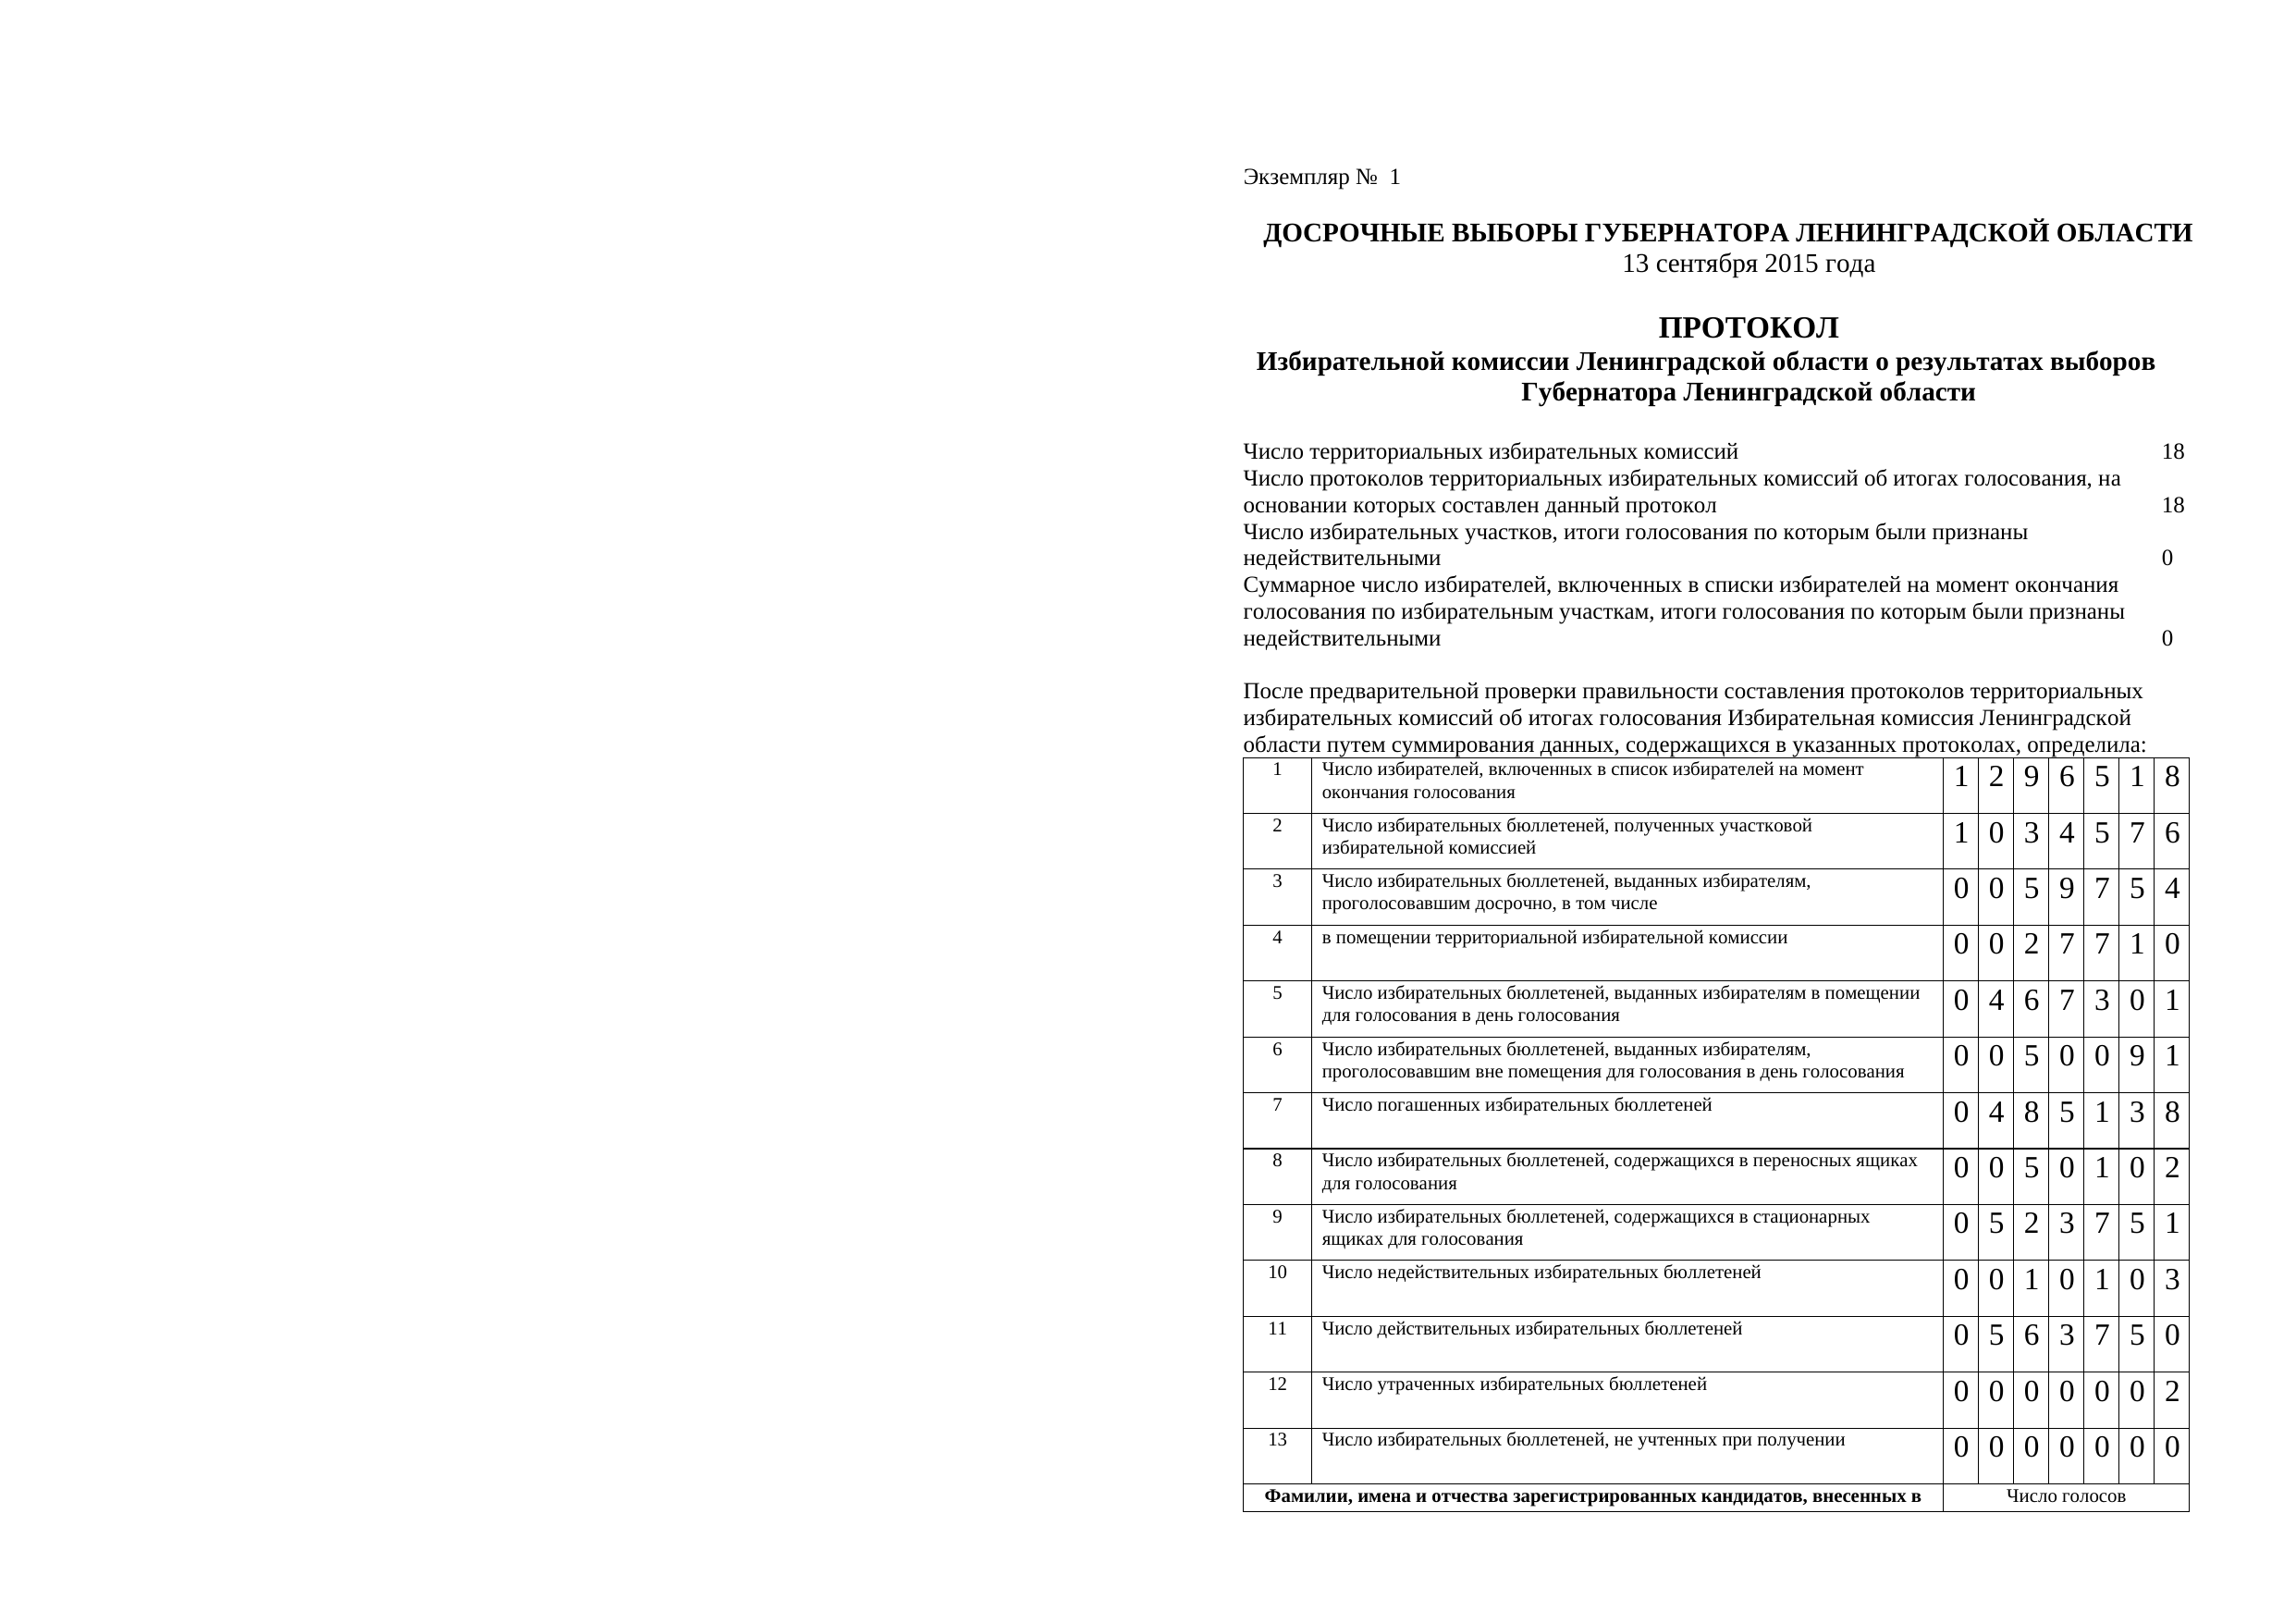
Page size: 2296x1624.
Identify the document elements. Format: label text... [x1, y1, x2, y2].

table_cell 4 [2155, 869, 2189, 925]
table_cell 5 [1979, 1317, 2013, 1372]
table_cell Число недействительных избирательных бюллетеней [1312, 1261, 1943, 1316]
table_cell 0 [1944, 1429, 1978, 1483]
table_cell 0 [1979, 926, 2013, 980]
table_cell 18 [2148, 464, 2257, 518]
table_cell 0 [2119, 1429, 2154, 1483]
text ДОСРОЧНЫЕ ВЫБОРЫ ГУБЕРНАТОРА ЛЕНИНГРАДСКОЙ ОБЛАСТИ [1243, 216, 2214, 247]
table_cell 6 [2049, 758, 2083, 813]
table_cell 0 [2014, 1429, 2048, 1483]
table_cell Суммарное число избирателей, включенных в списки избирателей на момент окончания голосования по избирательным участкам, итоги голосования по которым были признаны недействительными [1230, 571, 2148, 650]
table_cell 5 [2119, 1317, 2154, 1372]
table_cell 0 [2049, 1261, 2083, 1316]
table_cell 3 [2049, 1317, 2083, 1372]
table_cell 13 [1244, 1429, 1311, 1483]
table_cell 0 [1944, 1205, 1978, 1260]
table_cell в помещении территориальной избирательной комиссии [1312, 926, 1943, 980]
table_cell 5 [1244, 981, 1311, 1037]
table_cell 7 [2084, 869, 2118, 925]
table_cell 7 [2084, 1317, 2118, 1372]
table_cell 1 [2014, 1261, 2048, 1316]
table_cell 8 [2155, 1093, 2189, 1148]
table_cell 5 [2084, 758, 2118, 813]
table_cell 0 [2148, 571, 2257, 650]
table_cell 6 [2014, 1317, 2048, 1372]
table_cell 10 [1244, 1261, 1311, 1316]
table_cell 9 [2119, 1038, 2154, 1092]
table_cell 0 [1944, 1372, 1978, 1427]
table_cell 0 [2119, 1261, 2154, 1316]
table_cell Число избирательных участков, итоги голосования по которым были признаны недействительными [1230, 518, 2148, 571]
table_cell 6 [2014, 981, 2048, 1037]
table_cell 2 [1979, 758, 2013, 813]
table_cell 1 [2084, 1093, 2118, 1148]
table_cell 2 [2155, 1372, 2189, 1427]
table_cell 0 [1944, 926, 1978, 980]
table_cell Число действительных избирательных бюллетеней [1312, 1317, 1943, 1372]
table_cell 0 [1944, 981, 1978, 1037]
table_cell 6 [2155, 814, 2189, 868]
table_cell 0 [1979, 1429, 2013, 1483]
table_cell 0 [2119, 1150, 2154, 1204]
text Экземпляр № 1 [1243, 163, 2214, 190]
table_cell 5 [2084, 814, 2118, 868]
table_cell Число избирательных бюллетеней, содержащихся в переносных ящиках для голосования [1312, 1150, 1943, 1204]
table_cell 1 [1944, 814, 1978, 868]
table_cell 1 [2155, 1038, 2189, 1092]
table_cell 9 [1244, 1205, 1311, 1260]
table_cell 0 [2049, 1150, 2083, 1204]
table_cell 8 [1244, 1150, 1311, 1204]
table_cell 7 [2049, 981, 2083, 1037]
table_cell 1 [2119, 758, 2154, 813]
table_cell 0 [2014, 1372, 2048, 1427]
table_cell 1 [1244, 758, 1311, 813]
table_cell После предварительной проверки правильности составления протоколов территориальных избирательных комиссий об итогах голосования Избирательная комиссия Ленинградской области путем суммирования данных, содержащихся в указанных протоколах, определила: [1230, 651, 2210, 757]
table_cell 4 [1979, 1093, 2013, 1148]
table_cell 1 [2084, 1150, 2118, 1204]
table_cell 3 [2155, 1261, 2189, 1316]
table_cell Губернатора Ленинградской области [1287, 375, 2224, 407]
table_cell 0 [2148, 518, 2257, 571]
table_cell 5 [2119, 869, 2154, 925]
table_cell 0 [2155, 926, 2189, 980]
table_cell 4 [2049, 814, 2083, 868]
table_cell 0 [1979, 814, 2013, 868]
table_cell 3 [2014, 814, 2048, 868]
table_cell 1 [2155, 1205, 2189, 1260]
table_cell 0 [1979, 1372, 2013, 1427]
table_cell 5 [2014, 1150, 2048, 1204]
table_cell 0 [1979, 869, 2013, 925]
table_cell 0 [1944, 1093, 1978, 1148]
table_cell 9 [2014, 758, 2048, 813]
table_cell 3 [2119, 1093, 2154, 1148]
table_cell Число голосов избирателей, поданных за каждого зарегистрированного кандидата [1944, 1484, 2189, 1511]
table_cell 1 [2119, 926, 2154, 980]
table_cell Число избирательных бюллетеней, выданных избирателям в помещении для голосования в день голосования [1312, 981, 1943, 1037]
table_cell Фамилии, имена и отчества зарегистрированных кандидатов, внесенных в избирательный бюллетень [1244, 1484, 1943, 1511]
table_cell Число избирательных бюллетеней, полученных участковой избирательной комиссией [1312, 814, 1943, 868]
table_cell 0 [2049, 1038, 2083, 1092]
table_cell 12 [1244, 1372, 1311, 1427]
table_cell 2 [2155, 1150, 2189, 1204]
table_cell Число избирательных бюллетеней, не учтенных при получении [1312, 1429, 1943, 1483]
table_cell 7 [2084, 1205, 2118, 1260]
table_cell 0 [1944, 1150, 1978, 1204]
table_cell 0 [1979, 1150, 2013, 1204]
table_cell 0 [1979, 1038, 2013, 1092]
table_cell 0 [1944, 1317, 1978, 1372]
table_cell 3 [1244, 869, 1311, 925]
table_cell 0 [1944, 869, 1978, 925]
table_cell 1 [2084, 1261, 2118, 1316]
table_cell 0 [2119, 1372, 2154, 1427]
table_header 18 [2148, 438, 2257, 464]
table_cell 5 [2014, 869, 2048, 925]
table_cell 5 [1979, 1205, 2013, 1260]
table_cell 2 [1244, 814, 1311, 868]
table_cell 0 [2049, 1429, 2083, 1483]
table_cell Число протоколов территориальных избирательных комиссий об итогах голосования, на основании которых составлен данный протокол [1230, 464, 2148, 518]
table_cell 6 [1244, 1038, 1311, 1092]
table_cell 0 [2084, 1038, 2118, 1092]
table_cell 0 [2049, 1372, 2083, 1427]
table_cell Число утраченных избирательных бюллетеней [1312, 1372, 1943, 1427]
table_cell 0 [1979, 1261, 2013, 1316]
table_cell 0 [1944, 1038, 1978, 1092]
table_cell 2 [2014, 926, 2048, 980]
table_cell 9 [2049, 869, 2083, 925]
table_cell Число избирательных бюллетеней, выданных избирателям, проголосовавшим вне помещения для голосования в день голосования [1312, 1038, 1943, 1092]
table_cell 3 [2084, 981, 2118, 1037]
table_cell 0 [2155, 1429, 2189, 1483]
table_cell 1 [1944, 758, 1978, 813]
table_cell 11 [1244, 1317, 1311, 1372]
table_cell 2 [2014, 1205, 2048, 1260]
table_cell 7 [2084, 926, 2118, 980]
table_cell 4 [1979, 981, 2013, 1037]
table_cell Число избирательных бюллетеней, содержащихся в стационарных ящиках для голосования [1312, 1205, 1943, 1260]
table_cell 0 [2084, 1372, 2118, 1427]
table_cell 7 [2049, 926, 2083, 980]
table_cell 8 [2155, 758, 2189, 813]
table_cell 3 [2049, 1205, 2083, 1260]
table_header Число территориальных избирательных комиссий [1230, 438, 2148, 464]
table_cell 8 [2014, 1093, 2048, 1148]
table_cell 0 [2155, 1317, 2189, 1372]
table_cell 7 [1244, 1093, 1311, 1148]
table_cell 0 [1944, 1261, 1978, 1316]
table_cell Число избирателей, включенных в список избирателей на момент окончания голосования [1312, 758, 1943, 813]
table_cell 5 [2014, 1038, 2048, 1092]
table_cell 4 [1244, 926, 1311, 980]
table_cell 0 [2119, 981, 2154, 1037]
table_cell Число избирательных бюллетеней, выданных избирателям, проголосовавшим досрочно, в том числе [1312, 869, 1943, 925]
table_cell 5 [2049, 1093, 2083, 1148]
table_header ПРОТОКОЛ [1287, 310, 2224, 345]
table_cell Избирательной комиссии Ленинградской области о результатах выборов [1244, 345, 2179, 375]
table_cell 5 [2119, 1205, 2154, 1260]
table_cell 0 [2084, 1429, 2118, 1483]
table_cell 7 [2119, 814, 2154, 868]
table_cell Число погашенных избирательных бюллетеней [1312, 1093, 1943, 1148]
table_cell 1 [2155, 981, 2189, 1037]
text 13 сентября 2015 года [1284, 247, 2214, 278]
